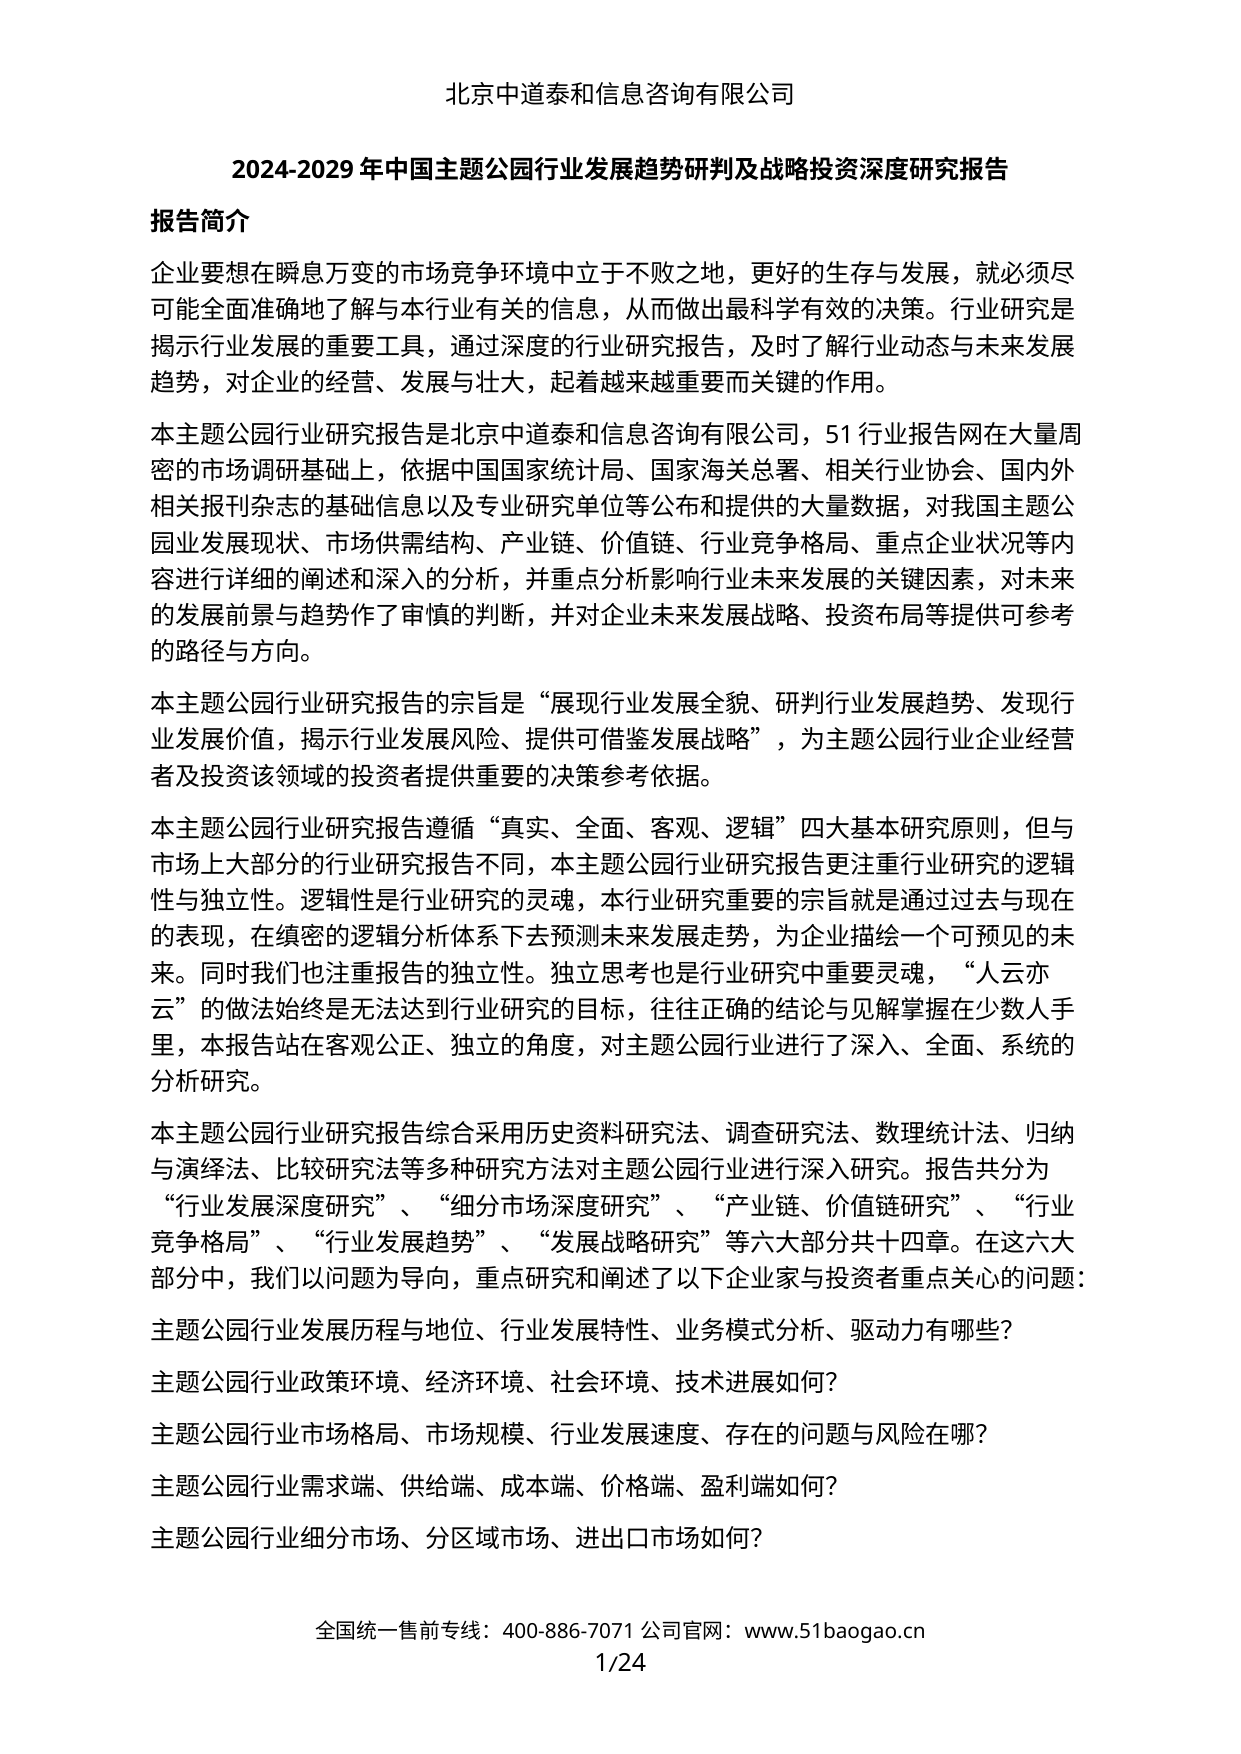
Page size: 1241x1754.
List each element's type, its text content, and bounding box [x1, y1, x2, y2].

text 主题公园行业发展历程与地位、行业发展特性、业务模式分析、驱动力有哪些？ [150, 1311, 1090, 1347]
text 主题公园行业政策环境、经济环境、社会环境、技术进展如何？ [150, 1362, 1090, 1399]
text 主题公园行业细分市场、分区域市场、进出口市场如何？ [150, 1518, 1090, 1554]
text 本主题公园行业研究报告遵循“真实、全面、客观、逻辑”四大基本研究原则，但与市场上大部分的行业研究报告不同，本主题公园行业研究报告更注重行业研究的逻辑性与独立性。逻辑性是行业研究的灵魂，本行业研究重要的宗旨就是通过过去与现在的表现，在缜密的逻辑分析体系下去预测未来发展走势，为企业描绘一个可预见的未来。同时我们也注重报告的独立性。独立思考也是行业研究中重要灵魂，“人云亦云”的做法始终是无法达到行业研究的目标，往往正确的结论与见解掌握在少数人手里，本报告站在客观公正、独立的角度，对主题公园行业进行了深入、全面、系统的分析研究。 [150, 808, 1090, 1098]
text 主题公园行业市场格局、市场规模、行业发展速度、存在的问题与风险在哪？ [150, 1414, 1090, 1451]
text 企业要想在瞬息万变的市场竞争环境中立于不败之地，更好的生存与发展，就必须尽可能全面准确地了解与本行业有关的信息，从而做出最科学有效的决策。行业研究是揭示行业发展的重要工具，通过深度的行业研究报告，及时了解行业动态与未来发展趋势，对企业的经营、发展与壮大，起着越来越重要而关键的作用。 [150, 254, 1090, 399]
text 本主题公园行业研究报告综合采用历史资料研究法、调查研究法、数理统计法、归纳与演绎法、比较研究法等多种研究方法对主题公园行业进行深入研究。报告共分为“行业发展深度研究”、“细分市场深度研究”、“产业链、价值链研究”、“行业竞争格局”、“行业发展趋势”、“发展战略研究”等六大部分共十四章。在这六大部分中，我们以问题为导向，重点研究和阐述了以下企业家与投资者重点关心的问题： [150, 1114, 1090, 1295]
text 本主题公园行业研究报告是北京中道泰和信息咨询有限公司，51行业报告网在大量周密的市场调研基础上，依据中国国家统计局、国家海关总署、相关行业协会、国内外相关报刊杂志的基础信息以及专业研究单位等公布和提供的大量数据，对我国主题公园业发展现状、市场供需结构、产业链、价值链、行业竞争格局、重点企业状况等内容进行详细的阐述和深入的分析，并重点分析影响行业未来发展的关键因素，对未来的发展前景与趋势作了审慎的判断，并对企业未来发展战略、投资布局等提供可参考的路径与方向。 [150, 414, 1090, 668]
text 2024-2029年中国主题公园行业发展趋势研判及战略投资深度研究报告 [150, 150, 1090, 186]
text 本主题公园行业研究报告的宗旨是“展现行业发展全貌、研判行业发展趋势、发现行业发展价值，揭示行业发展风险、提供可借鉴发展战略”，为主题公园行业企业经营者及投资该领域的投资者提供重要的决策参考依据。 [150, 684, 1090, 792]
text 报告简介 [150, 202, 1090, 238]
text 主题公园行业需求端、供给端、成本端、价格端、盈利端如何？ [150, 1466, 1090, 1502]
